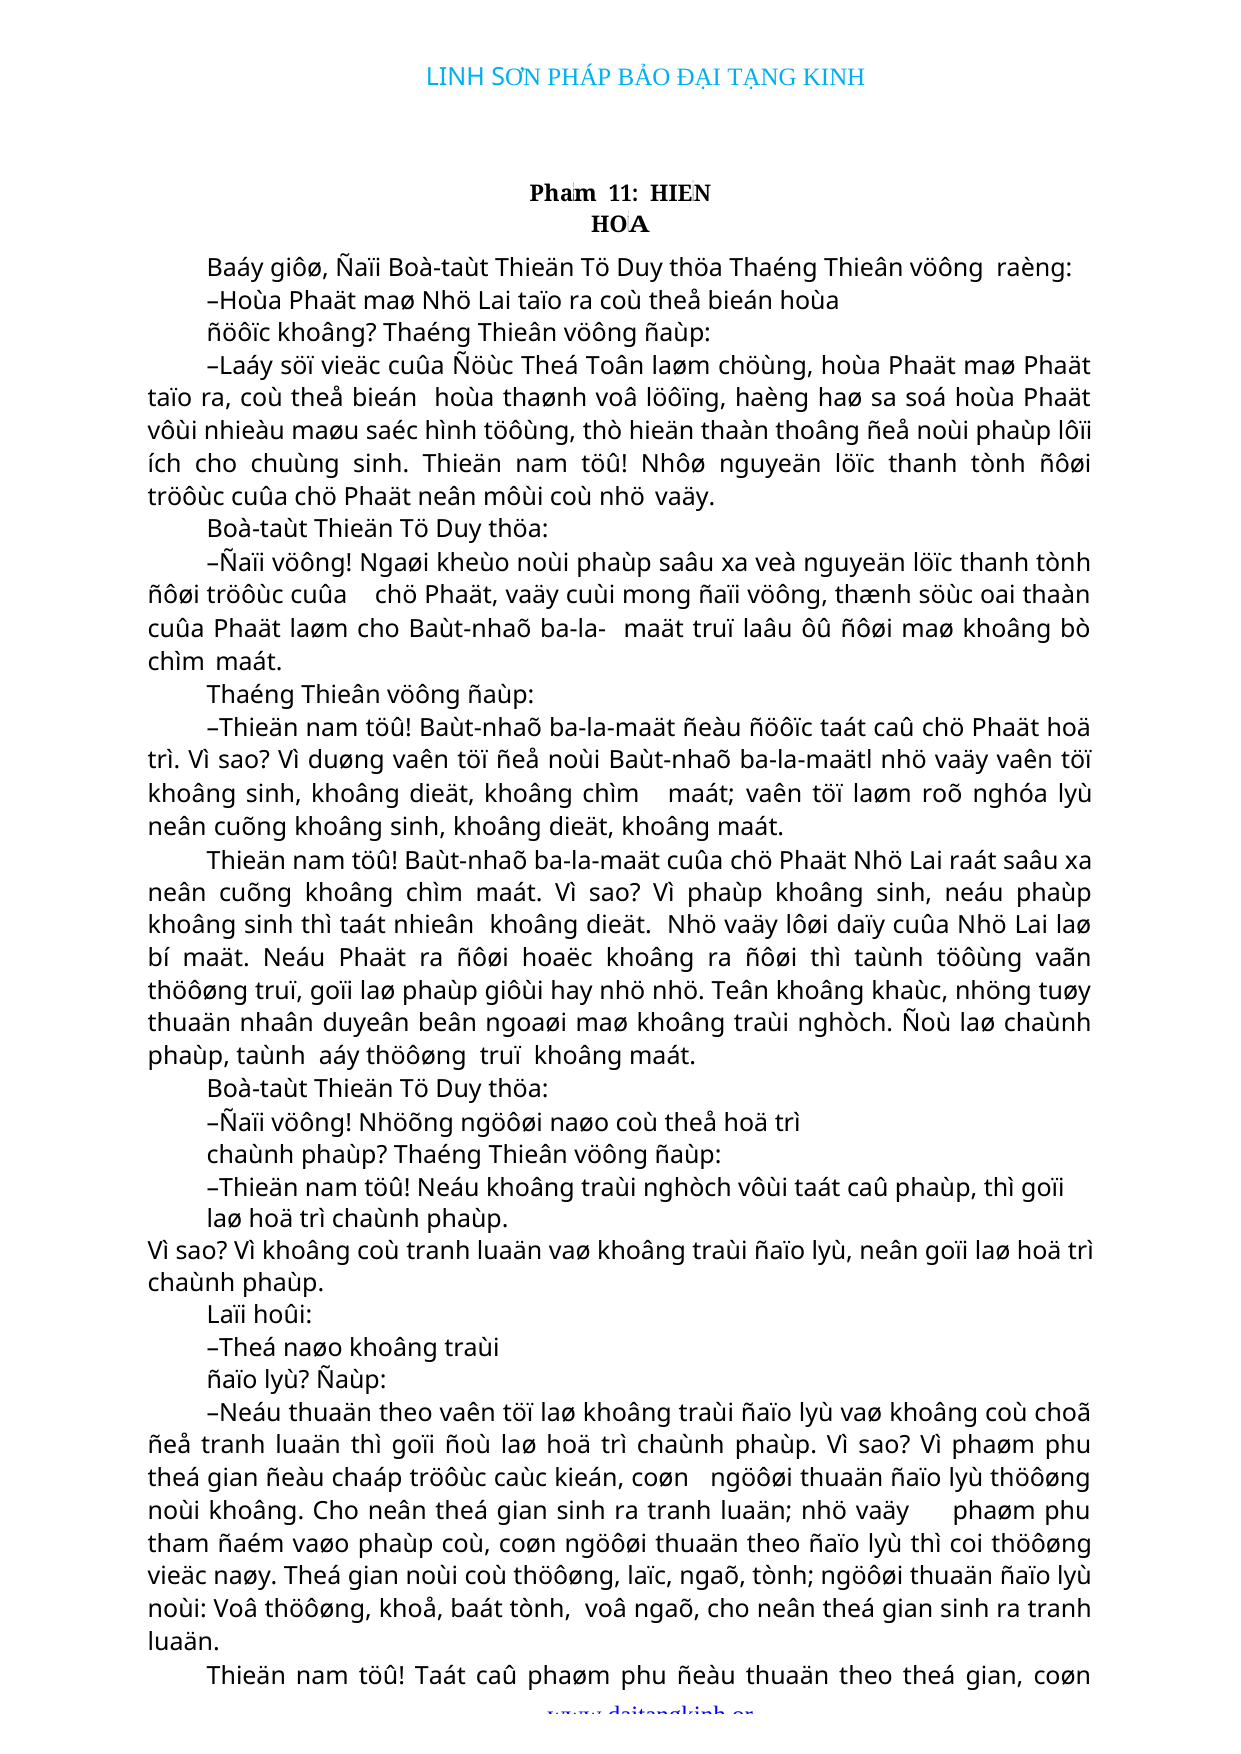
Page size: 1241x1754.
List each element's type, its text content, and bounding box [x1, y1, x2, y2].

text –Thieän nam töû! Baùt-nhaõ ba-la-maät ñeàu ñöôïc taát caû chö Phaät hoä trì. Vì sao? Vì duøng vaên töï ñeå noùi Baùt-nhaõ ba-la-maätl nhö vaäy vaên töï khoâng sinh, khoâng dieät, khoâng chìm maát; vaên töï laøm roõ nghóa lyù neân cuõng khoâng sinh, khoâng dieät, khoâng maát. [147, 709, 1093, 843]
text –Neáu thuaän theo vaên töï laø khoâng traùi ñaïo lyù vaø khoâng coù choã ñeå tranh luaän thì goïi ñoù laø hoä trì chaùnh phaùp. Vì sao? Vì phaøm phu theá gian ñeàu chaáp tröôùc caùc kieán, coøn ngöôøi thuaän ñaïo lyù thöôøng noùi khoâng. Cho neân theá gian sinh ra tranh luaän; nhö vaäy phaøm phu tham ñaém vaøo phaùp coù, coøn ngöôøi thuaän theo ñaïo lyù thì coi thöôøng vieäc naøy. Theá gian noùi coù thöôøng, laïc, ngaõ, tònh; ngöôøi thuaän ñaïo lyù noùi: Voâ thöôøng, khoå, baát tònh, voâ ngaõ, cho neân theá gian sinh ra tranh luaän. [147, 1396, 1093, 1657]
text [147, 1658, 1093, 1691]
text Vì sao? Vì khoâng coù tranh luaän vaø khoâng traùi ñaïo lyù, neân goïi laø hoä trì chaùnh phaùp. [147, 1234, 1105, 1298]
text Boà-taùt Thieän Tö Duy thöa: [206, 512, 1105, 544]
text Thieän nam töû! Baùt-nhaõ ba-la-maät cuûa chö Phaät Nhö Lai raát saâu xa neân cuõng khoâng chìm maát. Vì sao? Vì phaùp khoâng sinh, neáu phaùp khoâng sinh thì taát nhieân khoâng dieät. Nhö vaäy lôøi daïy cuûa Nhö Lai laø bí maät. Neáu Phaät ra ñôøi hoaëc khoâng ra ñôøi thì taùnh töôùng vaãn thöôøng truï, goïi laø phaùp giôùi hay nhö nhö. Teân khoâng khaùc, nhöng tuøy thuaän nhaân duyeân beân ngoaøi maø khoâng traùi nghòch. Ñoù laø chaùnh phaùp, taùnh aáy thöôøng truï khoâng maát. [147, 843, 1093, 1072]
text –Hoùa Phaät maø Nhö Lai taïo ra coù theå bieán hoùa ñöôïc khoâng? Thaéng Thieân vöông ñaùp: [206, 283, 850, 348]
text Laïi hoûi: [206, 1298, 1105, 1330]
text Boà-taùt Thieän Tö Duy thöa: [206, 1072, 1105, 1104]
text –Ñaïi vöông! Ngaøi kheùo noùi phaùp saâu xa veà nguyeän löïc thanh tònh ñôøi tröôùc cuûa chö Phaät, vaäy cuùi mong ñaïi vöông, thænh söùc oai thaàn cuûa Phaät laøm cho Baùt-nhaõ ba-la- maät truï laâu ôû ñôøi maø khoâng bò chìm maát. [147, 544, 1093, 678]
text –Ñaïi vöông! Nhöõng ngöôøi naøo coù theå hoä trì chaùnh phaùp? Thaéng Thieân vöông ñaùp: [206, 1104, 850, 1171]
text Phaåm 11: HIEÄN HOÙA [503, 177, 737, 239]
text Baáy giôø, Ñaïi Boà-taùt Thieän Tö Duy thöa Thaéng Thieân vöông raèng: [206, 250, 1105, 283]
text –Theá naøo khoâng traùi ñaïo lyù? Ñaùp: [206, 1330, 514, 1396]
text –Thieän nam töû! Neáu khoâng traùi nghòch vôùi taát caû phaùp, thì goïi laø hoä trì chaùnh phaùp. [206, 1171, 1105, 1234]
text –Laáy söï vieäc cuûa Ñöùc Theá Toân laøm chöùng, hoùa Phaät maø Phaät taïo ra, coù theå bieán hoùa thaønh voâ löôïng, haèng haø sa soá hoùa Phaät vôùi nhieàu maøu saéc hình töôùng, thò hieän thaàn thoâng ñeå noùi phaùp lôïi ích cho chuùng sinh. Thieän nam töû! Nhôø nguyeän löïc thanh tònh ñôøi tröôùc cuûa chö Phaät neân môùi coù nhö vaäy. [147, 349, 1093, 512]
text Thaéng Thieân vöông ñaùp: [206, 678, 1105, 709]
